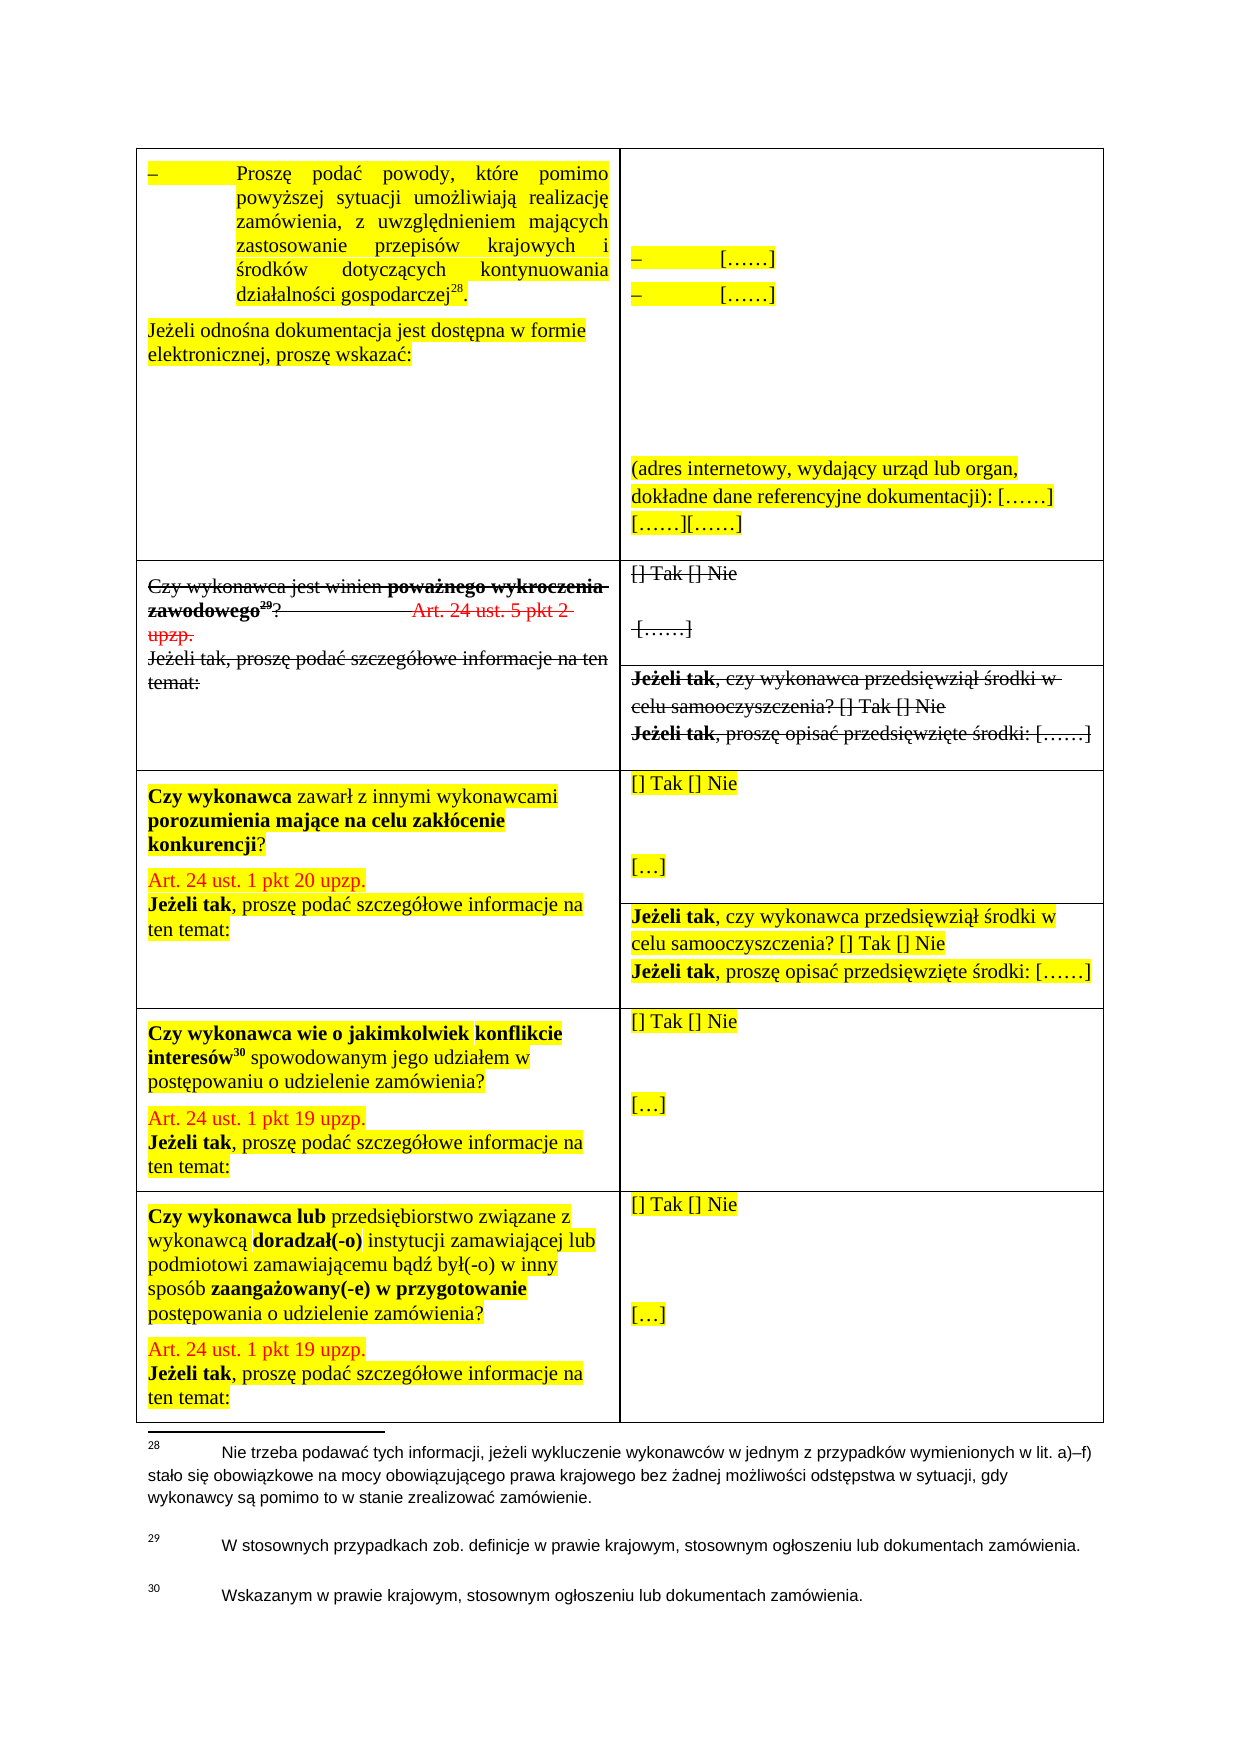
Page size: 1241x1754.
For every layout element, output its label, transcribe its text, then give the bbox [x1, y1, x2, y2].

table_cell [137, 149, 619, 560]
table_cell [] Tak [] Nie […] [621, 771, 1103, 903]
table_cell Czy wykonawca zawarł z innymi wykonawcami porozumienia mające na celu zakłócenie konkurencji? Art. 24 ust. 1 pkt 20 upzp. Jeżeli tak, proszę podać szczegółowe informacje na ten temat: [137, 771, 619, 1008]
table_cell Czy wykonawca wie o jakimkolwiek konflikcie interesów spowodowanym jego udziałem w postępowaniu o udzielenie zamówienia? Art. 24 ust. 1 pkt 19 upzp. Jeżeli tak, proszę podać szczegółowe informacje na ten temat: [137, 1009, 619, 1191]
table_cell [] Tak [] Nie […] [621, 1009, 1103, 1191]
table_cell [] Tak [] Nie [……] [621, 561, 1103, 665]
table_cell [] Tak [] Nie […] [621, 1192, 1103, 1422]
table_cell Jeżeli tak, czy wykonawca przedsięwziął środki w celu samooczyszczenia? [] Tak [] Nie Jeżeli tak, proszę opisać przedsięwzięte środki: [……] [621, 666, 1103, 770]
table_cell Czy wykonawca lub przedsiębiorstwo związane z wykonawcą doradzał(-o) instytucji zamawiającej lub podmiotowi zamawiającemu bądź był(-o) w inny sposób zaangażowany(-e) w przygotowanie postępowania o udzielenie zamówienia? Art. 24 ust. 1 pkt 19 upzp. Jeżeli tak, proszę podać szczegółowe informacje na ten temat: [137, 1192, 619, 1422]
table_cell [621, 149, 1103, 560]
table_cell Jeżeli tak, czy wykonawca przedsięwziął środki w celu samooczyszczenia? [] Tak [] Nie Jeżeli tak, proszę opisać przedsięwzięte środki: [……] [621, 904, 1103, 1008]
table_cell Czy wykonawca jest winien poważnego wykroczenia zawodowego? Art. 24 ust. 5 pkt 2 upzp. Jeżeli tak, proszę podać szczegółowe informacje na ten temat: [137, 561, 619, 770]
